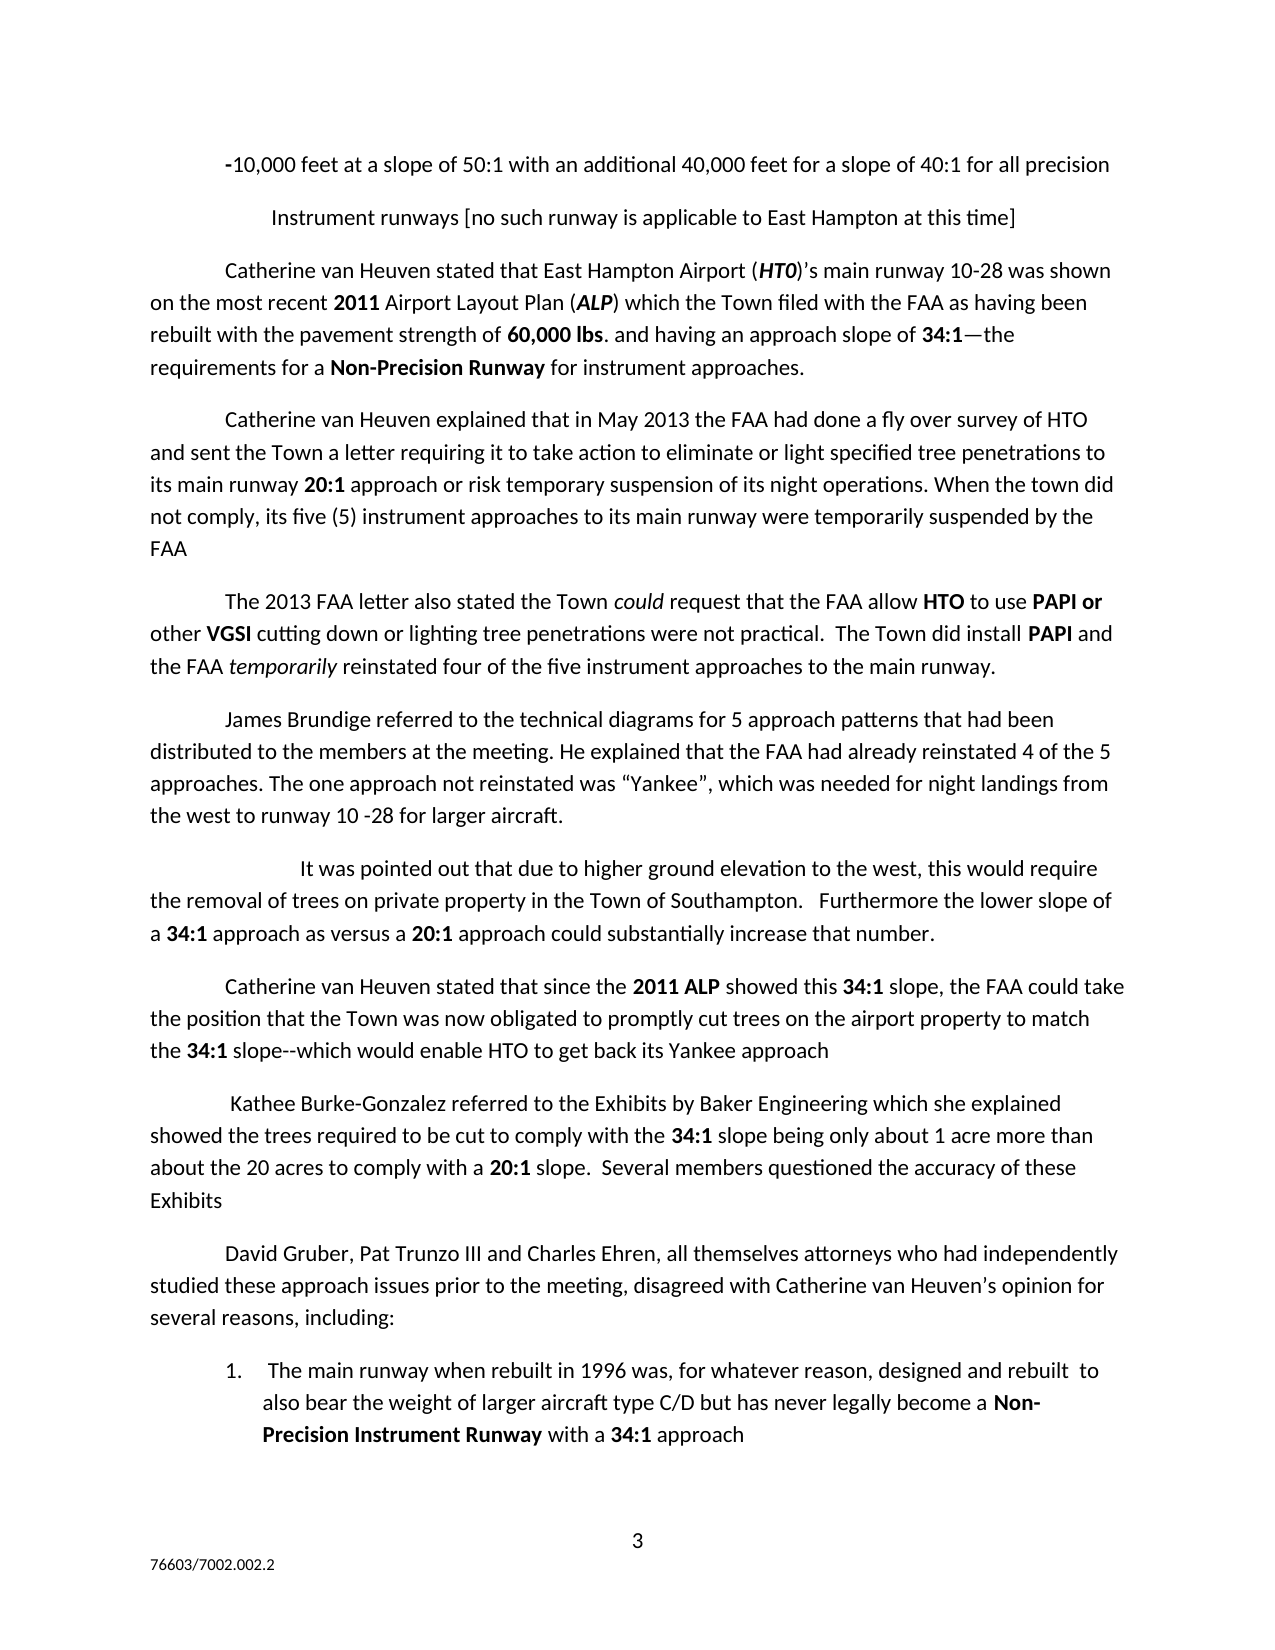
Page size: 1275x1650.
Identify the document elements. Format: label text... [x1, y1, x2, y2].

text Instrument runways [no such runway is applicable to East Hampton at this time] [150, 203, 1125, 231]
text Catherine van Heuven explained that in May 2013 the FAA had done a fly over survey of HTO and sent the Town a letter requiring it to take action to eliminate or light specified tree penetrations to its main runway 20:1 approach or risk temporary suspension of its night operations. When the town did not comply, its five (5) instrument approaches to its main runway were temporarily suspended by the FAA [150, 406, 1125, 562]
text It was pointed out that due to higher ground elevation to the west, this would require the removal of trees on private property in the Town of Southampton. Furthermore the lower slope of a 34:1 approach as versus a 20:1 approach could substantially increase that number. [150, 854, 1125, 947]
text Catherine van Heuven stated that East Hampton Airport (HT0)’s main runway 10-28 was shown on the most recent 2011 Airport Layout Plan (ALP) which the Town filed with the FAA as having been rebuilt with the pavement strength of 60,000 lbs. and having an approach slope of 34:1—the requirements for a Non-Precision Runway for instrument approaches. [150, 256, 1125, 381]
text -10,000 feet at a slope of 50:1 with an additional 40,000 feet for a slope of 40:1 for all precision [150, 150, 1125, 178]
text The 2013 FAA letter also stated the Town could request that the FAA allow HTO to use PAPI or other VGSI cutting down or lighting tree penetrations were not practical. The Town did install PAPI and the FAA temporarily reinstated four of the five instrument approaches to the main runway. [150, 587, 1125, 680]
text David Gruber, Pat Trunzo III and Charles Ehren, all themselves attorneys who had independently studied these approach issues prior to the meeting, disagreed with Catherine van Heuven’s opinion for several reasons, including: [150, 1239, 1125, 1331]
text Kathee Burke-Gonzalez referred to the Exhibits by Baker Engineering which she explained showed the trees required to be cut to comply with the 34:1 slope being only about 1 acre more than about the 20 acres to comply with a 20:1 slope. Several members questioned the accuracy of these Exhibits [150, 1089, 1125, 1214]
text Catherine van Heuven stated that since the 2011 ALP showed this 34:1 slope, the FAA could take the position that the Town was now obligated to promptly cut trees on the airport property to match the 34:1 slope--which would enable HTO to get back its Yankee approach [150, 972, 1125, 1064]
text James Brundige referred to the technical diagrams for 5 approach patterns that had been distributed to the members at the meeting. He explained that the FAA had already reinstated 4 of the 5 approaches. The one approach not reinstated was “Yankee”, which was needed for night landings from the west to runway 10 -28 for larger aircraft. [150, 705, 1125, 829]
list The main runway when rebuilt in 1996 was, for whatever reason, designed and rebuilt to also bear the weight of larger aircraft type C/D but has never legally become a Non-Precision Instrument Runway with a 34:1 approach [225, 1356, 1125, 1448]
